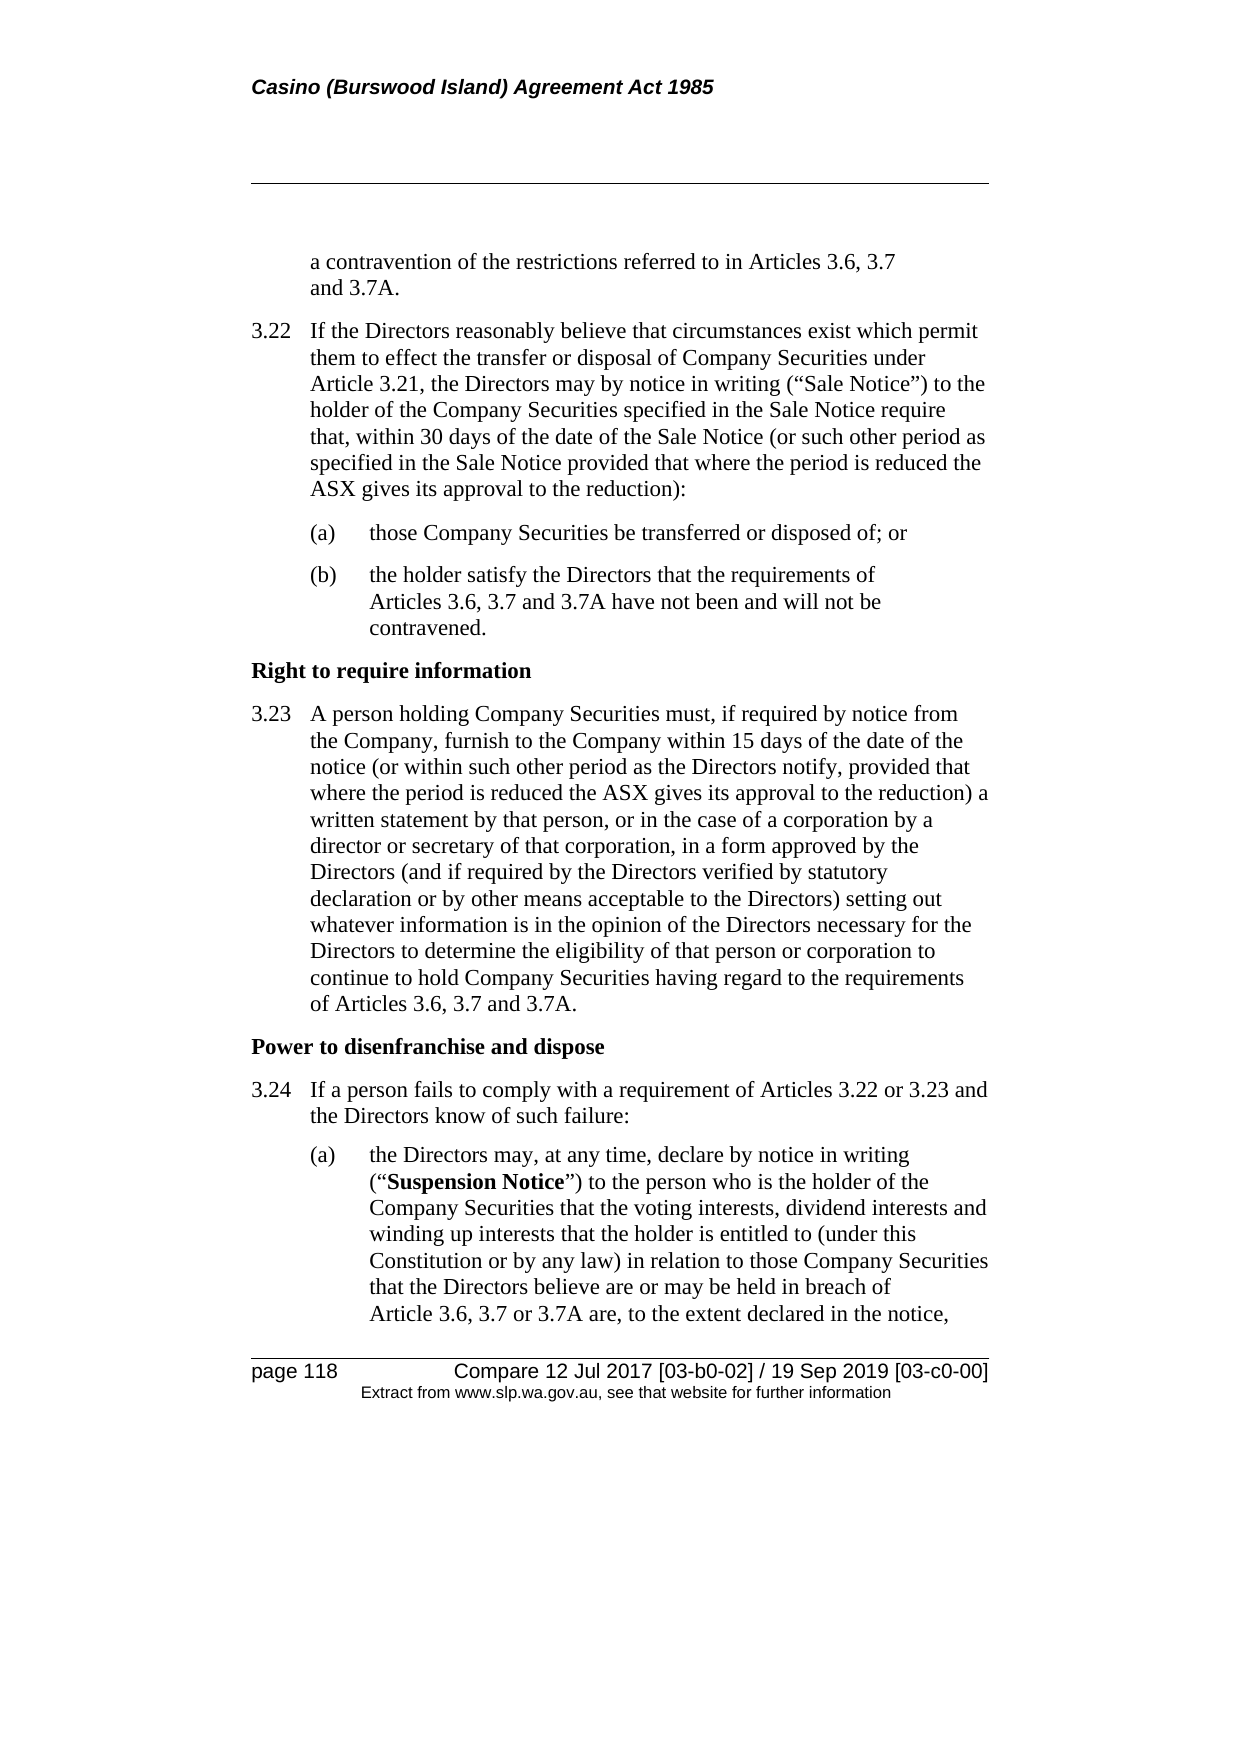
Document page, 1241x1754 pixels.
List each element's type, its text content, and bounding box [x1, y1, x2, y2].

text Power to disenfranchise and dispose [251, 1033, 989, 1059]
text 3.22 If the Directors reasonably believe that circumstances exist which permit them to effect the transfer or disposal of Company Securities under Article 3.21, the Directors may by notice in writing (“Sale Notice”) to the holder of the Company Securities specified in the Sale Notice require that, within 30 days of the date of the Sale Notice (or such other period as specified in the Sale Notice provided that where the period is reduced the ASX gives its approval to the reduction): [251, 317, 989, 502]
text 3.24 If a person fails to comply with a requirement of Articles 3.22 or 3.23 and the Directors know of such failure: [251, 1076, 989, 1129]
text Right to require information [251, 657, 989, 684]
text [251, 1141, 989, 1326]
text (b) the holder satisfy the Directors that the requirements of Articles 3.6, 3.7 and 3.7A have not been and will not be contravened. [251, 562, 989, 641]
text (a) those Company Securities be transferred or disposed of; or [251, 518, 989, 545]
text 3.23 A person holding Company Securities must, if required by notice from the Company, furnish to the Company within 15 days of the date of the notice (or within such other period as the Directors notify, provided that where the period is reduced the ASX gives its approval to the reduction) a written statement by that person, or in the case of a corporation by a director or secretary of that corporation, in a form approved by the Directors (and if required by the Directors verified by statutory declaration or by other means acceptable to the Directors) setting out whatever information is in the opinion of the Directors necessary for the Directors to determine the eligibility of that person or corporation to continue to hold Company Securities having regard to the requirements of Articles 3.6, 3.7 and 3.7A. [251, 700, 989, 1017]
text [251, 248, 989, 301]
